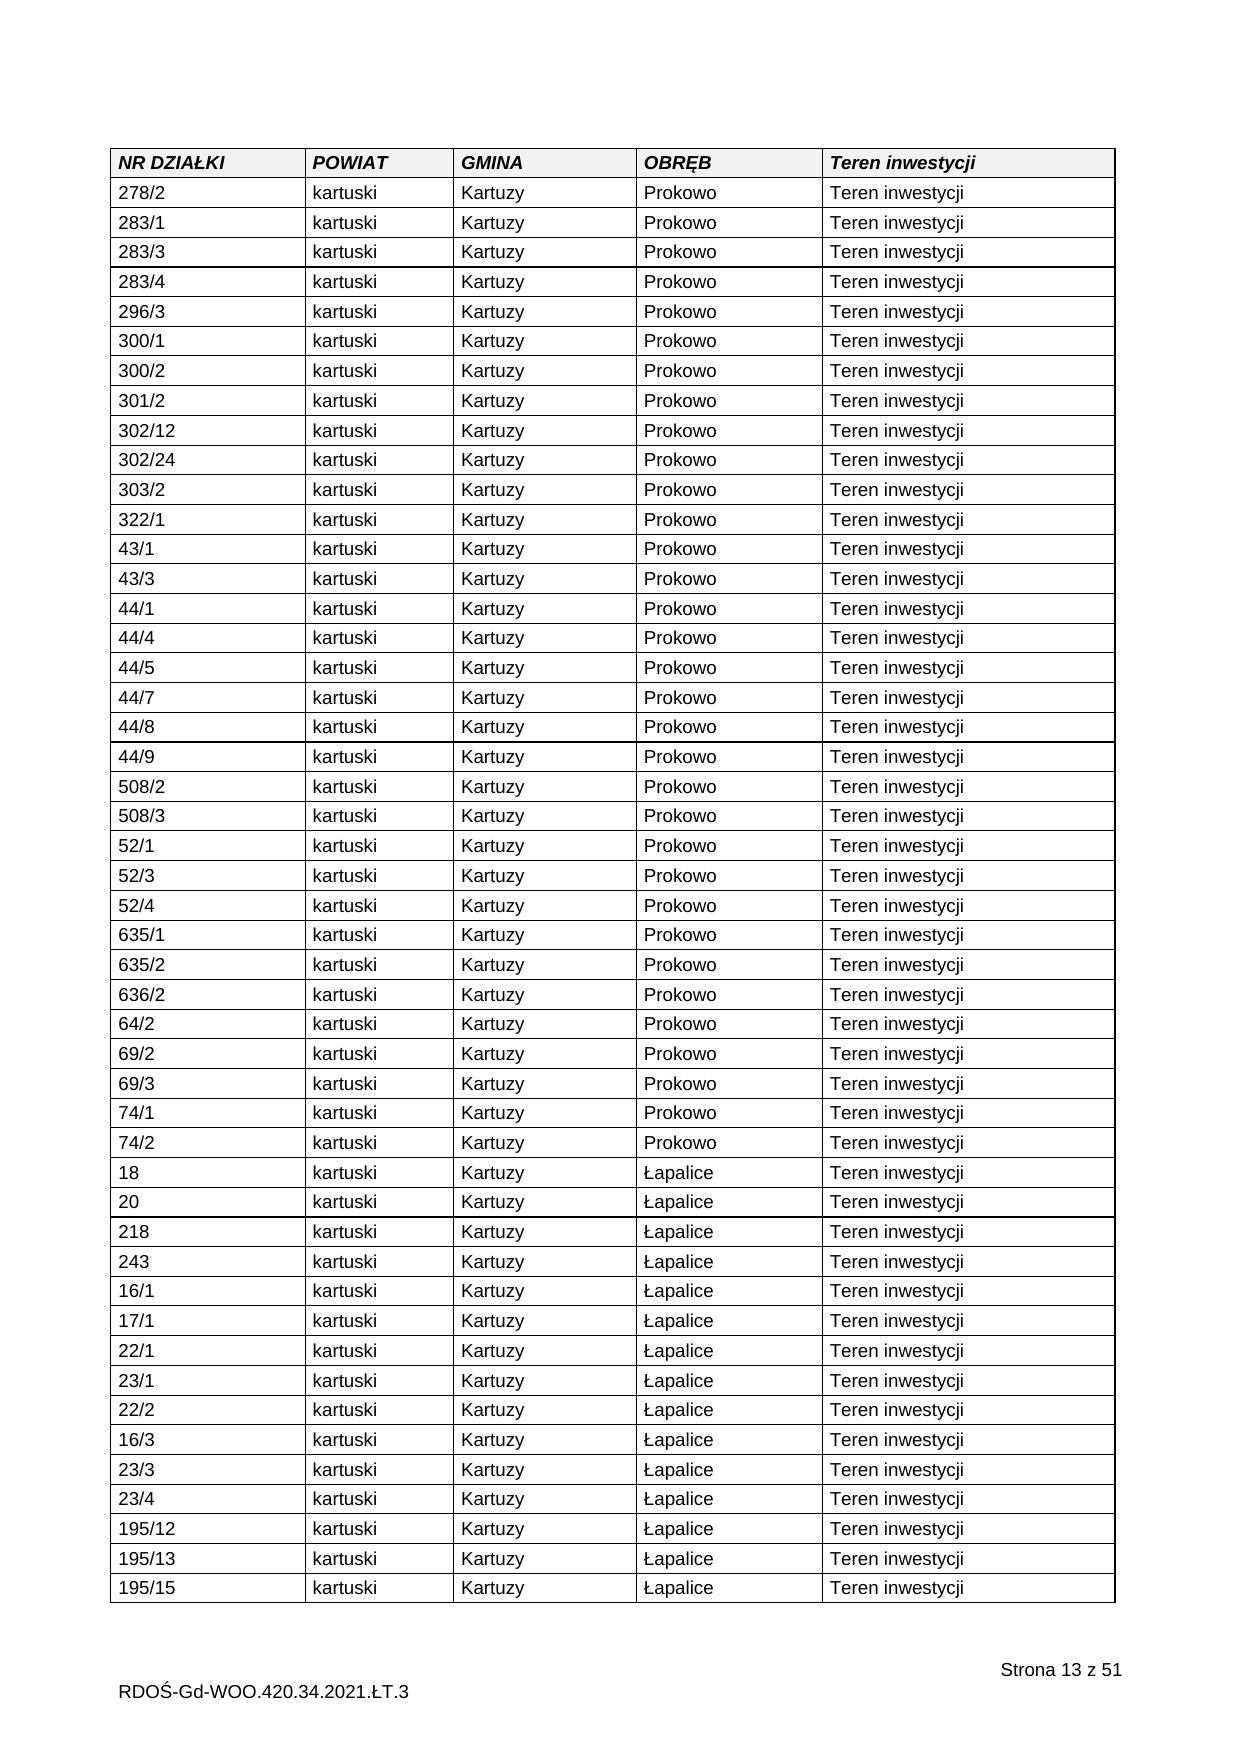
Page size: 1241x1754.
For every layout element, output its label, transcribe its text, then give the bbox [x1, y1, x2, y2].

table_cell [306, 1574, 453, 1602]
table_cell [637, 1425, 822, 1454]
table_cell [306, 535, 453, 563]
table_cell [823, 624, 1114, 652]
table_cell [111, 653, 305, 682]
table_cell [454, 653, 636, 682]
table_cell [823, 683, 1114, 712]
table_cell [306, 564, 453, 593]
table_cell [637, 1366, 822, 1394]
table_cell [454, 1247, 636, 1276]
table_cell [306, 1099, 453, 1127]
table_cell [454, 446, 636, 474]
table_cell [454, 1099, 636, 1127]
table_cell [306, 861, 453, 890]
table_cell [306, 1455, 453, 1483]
table_header OBRĘB [637, 149, 822, 177]
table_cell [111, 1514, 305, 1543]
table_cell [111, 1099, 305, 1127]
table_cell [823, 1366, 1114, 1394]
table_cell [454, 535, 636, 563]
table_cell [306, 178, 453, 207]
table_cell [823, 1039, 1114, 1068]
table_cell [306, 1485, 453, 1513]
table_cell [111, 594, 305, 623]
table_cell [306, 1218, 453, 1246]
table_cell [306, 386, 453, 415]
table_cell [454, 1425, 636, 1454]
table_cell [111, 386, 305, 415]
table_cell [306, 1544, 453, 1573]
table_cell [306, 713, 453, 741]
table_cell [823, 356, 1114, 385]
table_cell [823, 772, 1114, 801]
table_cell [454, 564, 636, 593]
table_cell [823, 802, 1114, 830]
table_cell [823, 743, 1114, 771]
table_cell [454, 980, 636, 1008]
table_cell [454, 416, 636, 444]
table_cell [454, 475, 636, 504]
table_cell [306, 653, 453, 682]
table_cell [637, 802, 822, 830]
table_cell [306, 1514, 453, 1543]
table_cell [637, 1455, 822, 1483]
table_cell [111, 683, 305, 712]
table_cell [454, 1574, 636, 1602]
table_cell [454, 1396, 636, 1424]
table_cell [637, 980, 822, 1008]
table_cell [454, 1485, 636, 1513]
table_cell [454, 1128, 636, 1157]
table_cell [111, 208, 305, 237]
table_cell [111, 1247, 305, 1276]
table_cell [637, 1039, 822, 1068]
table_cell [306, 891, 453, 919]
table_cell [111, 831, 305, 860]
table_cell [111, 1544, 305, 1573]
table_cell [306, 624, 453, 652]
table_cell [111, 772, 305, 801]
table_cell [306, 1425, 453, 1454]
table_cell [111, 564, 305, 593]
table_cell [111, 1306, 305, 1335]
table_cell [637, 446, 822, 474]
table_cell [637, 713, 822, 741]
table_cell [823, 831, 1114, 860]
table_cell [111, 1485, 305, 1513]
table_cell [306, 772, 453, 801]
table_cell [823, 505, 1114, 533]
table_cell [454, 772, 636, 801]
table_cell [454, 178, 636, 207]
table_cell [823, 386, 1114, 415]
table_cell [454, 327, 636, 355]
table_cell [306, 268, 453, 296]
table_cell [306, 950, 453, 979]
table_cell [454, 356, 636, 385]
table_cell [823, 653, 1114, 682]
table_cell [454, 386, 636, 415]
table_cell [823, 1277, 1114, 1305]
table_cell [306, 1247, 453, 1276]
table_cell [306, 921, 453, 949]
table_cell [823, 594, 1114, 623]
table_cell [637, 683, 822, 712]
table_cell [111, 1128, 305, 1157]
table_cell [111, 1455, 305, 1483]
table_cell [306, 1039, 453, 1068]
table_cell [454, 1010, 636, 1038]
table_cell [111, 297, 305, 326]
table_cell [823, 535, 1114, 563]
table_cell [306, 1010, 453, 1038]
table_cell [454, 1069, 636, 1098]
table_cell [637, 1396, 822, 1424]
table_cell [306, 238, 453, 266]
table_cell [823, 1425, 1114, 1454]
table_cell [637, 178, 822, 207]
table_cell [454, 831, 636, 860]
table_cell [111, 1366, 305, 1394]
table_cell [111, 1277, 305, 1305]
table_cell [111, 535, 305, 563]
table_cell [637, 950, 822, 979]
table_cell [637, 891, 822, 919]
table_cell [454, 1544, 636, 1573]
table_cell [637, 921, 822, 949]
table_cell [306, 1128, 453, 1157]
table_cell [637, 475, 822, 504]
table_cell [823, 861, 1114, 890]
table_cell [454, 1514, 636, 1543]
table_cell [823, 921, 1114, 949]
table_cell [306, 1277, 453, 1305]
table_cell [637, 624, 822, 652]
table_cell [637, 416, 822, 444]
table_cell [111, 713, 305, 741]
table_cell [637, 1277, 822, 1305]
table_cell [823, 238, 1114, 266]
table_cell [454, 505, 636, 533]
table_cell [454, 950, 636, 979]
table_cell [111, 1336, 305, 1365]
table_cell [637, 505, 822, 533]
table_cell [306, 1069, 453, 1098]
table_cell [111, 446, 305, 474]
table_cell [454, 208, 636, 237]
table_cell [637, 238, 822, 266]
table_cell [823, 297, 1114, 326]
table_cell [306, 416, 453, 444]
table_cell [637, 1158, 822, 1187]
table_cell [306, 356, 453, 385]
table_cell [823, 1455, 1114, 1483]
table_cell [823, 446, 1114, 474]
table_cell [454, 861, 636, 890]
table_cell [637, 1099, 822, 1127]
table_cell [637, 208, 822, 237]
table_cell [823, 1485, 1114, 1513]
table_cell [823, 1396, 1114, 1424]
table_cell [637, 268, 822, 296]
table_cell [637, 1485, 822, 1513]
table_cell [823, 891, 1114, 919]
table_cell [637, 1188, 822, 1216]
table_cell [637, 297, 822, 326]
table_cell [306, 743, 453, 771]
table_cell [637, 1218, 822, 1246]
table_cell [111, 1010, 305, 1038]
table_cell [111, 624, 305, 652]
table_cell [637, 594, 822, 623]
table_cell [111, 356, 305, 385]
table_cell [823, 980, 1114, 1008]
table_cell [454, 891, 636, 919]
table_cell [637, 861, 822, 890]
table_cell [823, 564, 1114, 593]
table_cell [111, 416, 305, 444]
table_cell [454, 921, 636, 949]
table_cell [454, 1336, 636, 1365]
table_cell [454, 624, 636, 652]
table_header POWIAT [306, 149, 453, 177]
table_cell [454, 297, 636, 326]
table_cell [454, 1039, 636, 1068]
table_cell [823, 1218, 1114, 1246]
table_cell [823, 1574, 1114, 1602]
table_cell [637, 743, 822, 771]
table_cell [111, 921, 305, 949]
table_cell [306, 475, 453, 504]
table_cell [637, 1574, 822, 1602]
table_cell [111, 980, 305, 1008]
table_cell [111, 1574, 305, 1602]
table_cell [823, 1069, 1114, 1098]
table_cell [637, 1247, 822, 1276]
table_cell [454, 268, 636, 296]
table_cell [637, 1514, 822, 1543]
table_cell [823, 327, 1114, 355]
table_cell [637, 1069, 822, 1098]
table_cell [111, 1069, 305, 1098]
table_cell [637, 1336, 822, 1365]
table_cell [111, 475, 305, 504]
table_header GMINA [454, 149, 636, 177]
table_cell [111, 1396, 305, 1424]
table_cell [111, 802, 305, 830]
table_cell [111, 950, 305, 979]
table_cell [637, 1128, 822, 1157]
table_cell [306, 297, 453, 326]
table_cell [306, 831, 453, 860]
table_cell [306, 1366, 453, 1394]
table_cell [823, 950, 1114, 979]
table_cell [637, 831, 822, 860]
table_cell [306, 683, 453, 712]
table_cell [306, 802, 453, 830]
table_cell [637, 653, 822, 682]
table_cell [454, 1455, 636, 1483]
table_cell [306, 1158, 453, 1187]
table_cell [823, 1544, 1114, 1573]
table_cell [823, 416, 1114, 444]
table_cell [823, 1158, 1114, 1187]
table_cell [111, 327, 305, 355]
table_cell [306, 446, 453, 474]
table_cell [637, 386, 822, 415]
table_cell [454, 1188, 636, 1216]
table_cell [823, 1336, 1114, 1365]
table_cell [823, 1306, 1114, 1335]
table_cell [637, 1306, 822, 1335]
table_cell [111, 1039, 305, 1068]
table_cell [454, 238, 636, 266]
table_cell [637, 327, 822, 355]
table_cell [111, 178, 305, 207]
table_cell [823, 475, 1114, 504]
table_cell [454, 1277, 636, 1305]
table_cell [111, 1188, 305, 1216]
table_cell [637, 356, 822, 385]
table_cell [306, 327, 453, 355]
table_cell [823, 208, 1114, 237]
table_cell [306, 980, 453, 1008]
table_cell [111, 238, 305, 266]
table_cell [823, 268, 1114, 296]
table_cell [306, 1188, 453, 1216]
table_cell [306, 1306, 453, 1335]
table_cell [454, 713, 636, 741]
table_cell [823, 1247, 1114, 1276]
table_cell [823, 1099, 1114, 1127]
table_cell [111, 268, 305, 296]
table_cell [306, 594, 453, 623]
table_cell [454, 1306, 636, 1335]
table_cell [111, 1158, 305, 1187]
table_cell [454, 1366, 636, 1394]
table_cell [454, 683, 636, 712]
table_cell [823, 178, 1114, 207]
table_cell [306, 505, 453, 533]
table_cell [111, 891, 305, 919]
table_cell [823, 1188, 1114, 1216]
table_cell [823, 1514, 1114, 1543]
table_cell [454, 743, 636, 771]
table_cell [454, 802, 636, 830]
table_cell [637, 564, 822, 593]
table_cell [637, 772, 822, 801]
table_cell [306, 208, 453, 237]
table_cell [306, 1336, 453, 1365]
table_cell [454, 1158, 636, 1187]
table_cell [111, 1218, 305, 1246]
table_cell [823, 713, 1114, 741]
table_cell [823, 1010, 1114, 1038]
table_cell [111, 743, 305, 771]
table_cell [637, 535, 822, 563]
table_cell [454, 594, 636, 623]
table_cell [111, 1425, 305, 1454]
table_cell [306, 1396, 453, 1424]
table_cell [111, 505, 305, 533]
table_header Teren inwestycji [823, 149, 1114, 177]
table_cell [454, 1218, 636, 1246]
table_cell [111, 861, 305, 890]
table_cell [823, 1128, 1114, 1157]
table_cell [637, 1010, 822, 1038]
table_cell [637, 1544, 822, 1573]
table_header NR DZIAŁKI [111, 149, 305, 177]
